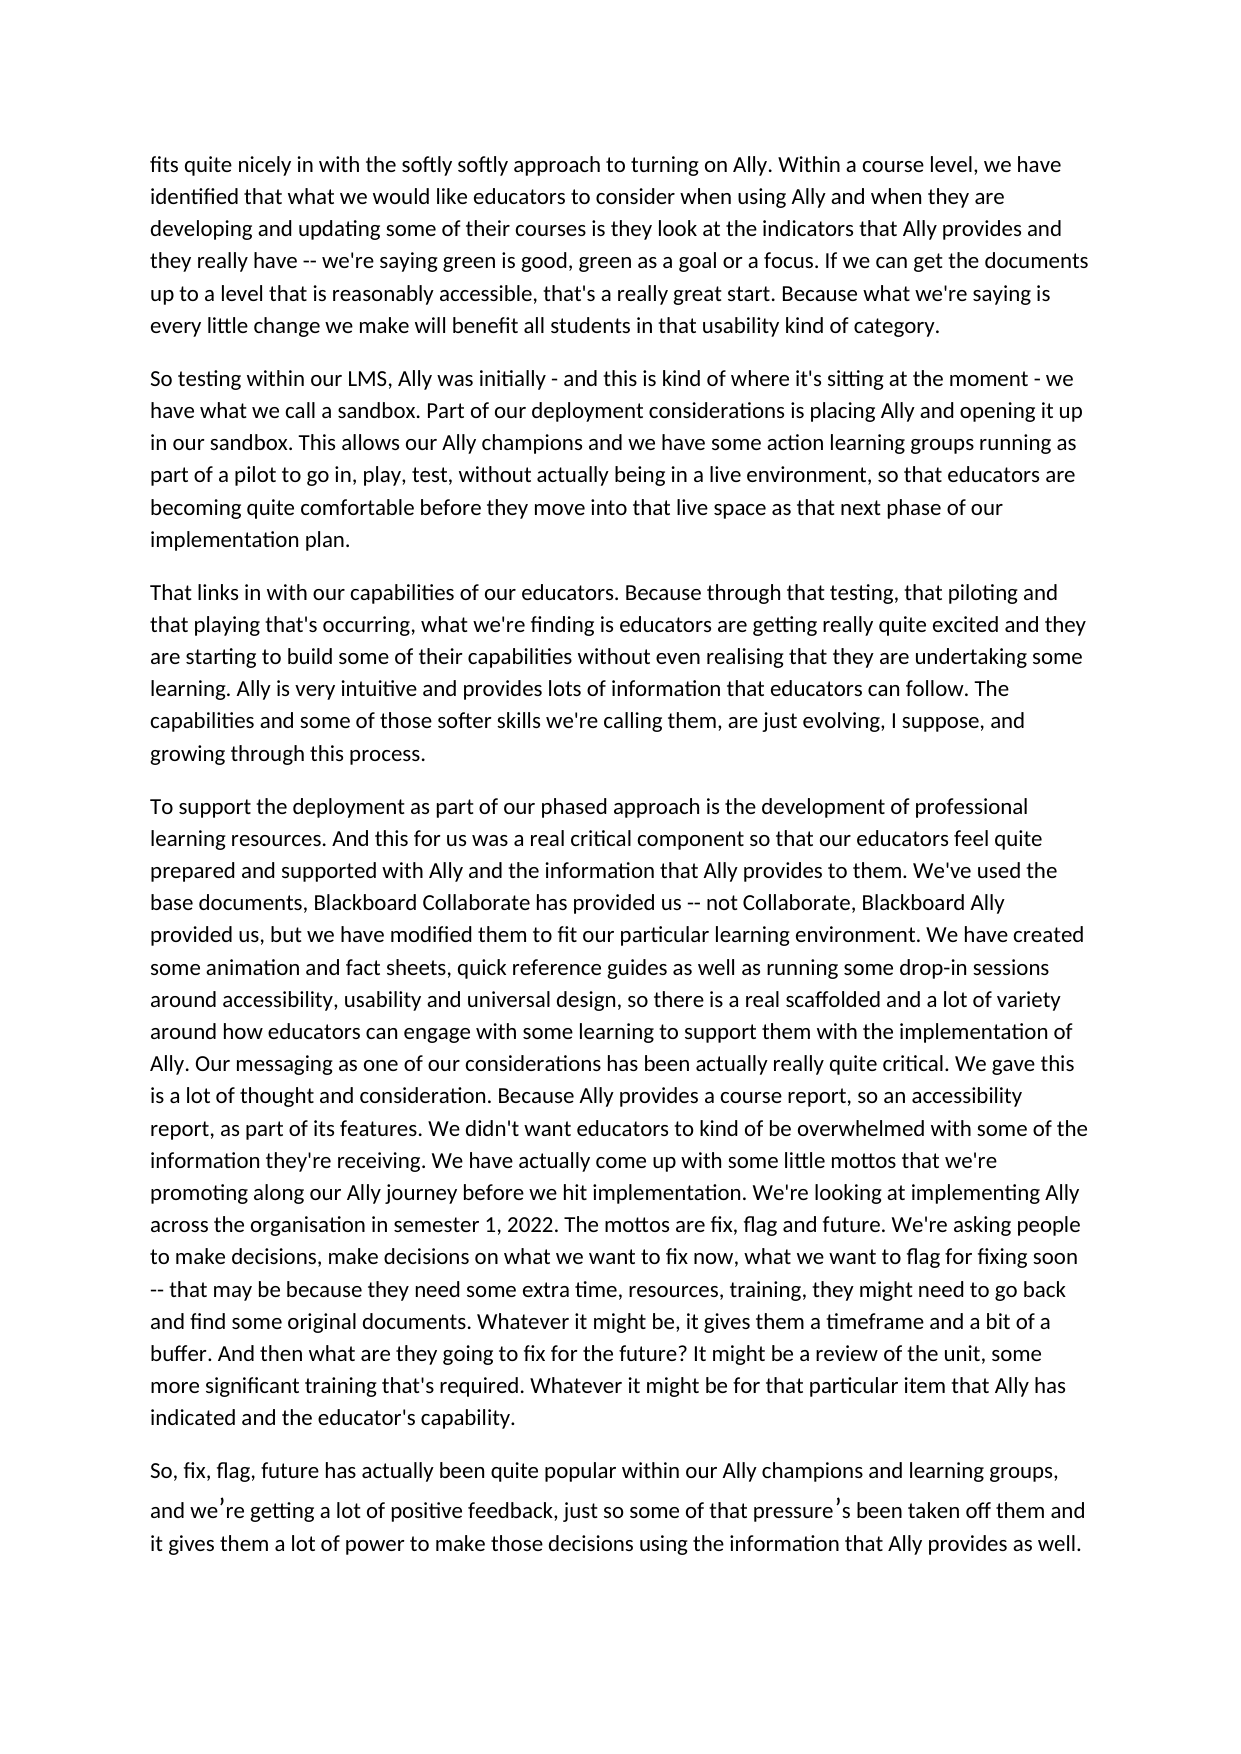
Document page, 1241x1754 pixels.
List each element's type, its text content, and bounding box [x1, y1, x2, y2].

text To support the deployment as part of our phased approach is the development of professional learning resources. And this for us was a real critical component so that our educators feel quite prepared and supported with Ally and the information that Ally provides to them. We've used the base documents, Blackboard Collaborate has provided us -- not Collaborate, Blackboard Ally provided us, but we have modified them to fit our particular learning environment. We have created some animation and fact sheets, quick reference guides as well as running some drop-in sessions around accessibility, usability and universal design, so there is a real scaffolded and a lot of variety around how educators can engage with some learning to support them with the implementation of Ally. Our messaging as one of our considerations has been actually really quite critical. We gave this is a lot of thought and consideration. Because Ally provides a course report, so an accessibility report, as part of its features. We didn't want educators to kind of be overwhelmed with some of the information they're receiving. We have actually come up with some little mottos that we're promoting along our Ally journey before we hit implementation. We're looking at implementing Ally across the organisation in semester 1, 2022. The mottos are fix, flag and future. We're asking people to make decisions, make decisions on what we want to fix now, what we want to flag for fixing soon -- that may be because they need some extra time, resources, training, they might need to go back and find some original documents. Whatever it might be, it gives them a timeframe and a bit of a buffer. And then what are they going to fix for the future? It might be a review of the unit, some more significant training that's required. Whatever it might be for that particular item that Ally has indicated and the educator's capability. [150, 792, 1090, 1114]
text To support the deployment as part of our phased approach is the development of professional learning resources. And this for us was a real critical component so that our educators feel quite prepared and supported with Ally and the information that Ally provides to them. We've used the base documents, Blackboard Collaborate has provided us -- not Collaborate, Blackboard Ally provided us, but we have modified them to fit our particular learning environment. We have created some animation and fact sheets, quick reference guides as well as running some drop-in sessions around accessibility, usability and universal design, so there is a real scaffolded and a lot of variety around how educators can engage with some learning to support them with the implementation of Ally. Our messaging as one of our considerations has been actually really quite critical. We gave this is a lot of thought and consideration. Because Ally provides a course report, so an accessibility report, as part of its features. We didn't want educators to kind of be overwhelmed with some of the information they're receiving. We have actually come up with some little mottos that we're promoting along our Ally journey before we hit implementation. We're looking at implementing Ally across the organisation in semester 1, 2022. The mottos are fix, flag and future. We're asking people to make decisions, make decisions on what we want to fix now, what we want to flag for fixing soon -- that may be because they need some extra time, resources, training, they might need to go back and find some original documents. Whatever it might be, it gives them a timeframe and a bit of a buffer. And then what are they going to fix for the future? It might be a review of the unit, some more significant training that's required. Whatever it might be for that particular item that Ally has indicated and the educator's capability. [150, 1142, 1090, 1431]
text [150, 150, 1090, 247]
text So, fix, flag, future has actually been quite popular within our Ally champions and learning groups, and we’re getting a lot of positive feedback, just so some of that pressure’s been taken off them and it gives them a lot of power to make those decisions using the information that Ally provides as well. [150, 1456, 1090, 1558]
text That links in with our capabilities of our educators. Because through that testing, that piloting and that playing that's occurring, what we're finding is educators are getting really quite excited and they are starting to build some of their capabilities without even realising that they are undertaking some learning. Ally is very intuitive and provides lots of information that educators can follow. The capabilities and some of those softer skills we're calling them, are just evolving, I suppose, and growing through this process. [150, 578, 1090, 767]
text So testing within our LMS, Ally was initially - and this is kind of where it's sitting at the moment - we have what we call a sandbox. Part of our deployment considerations is placing Ally and opening it up in our sandbox. This allows our Ally champions and we have some action learning groups running as part of a pilot to go in, play, test, without actually being in a live environment, so that educators are becoming quite comfortable before they move into that live space as that next phase of our implementation plan. [150, 364, 1090, 553]
